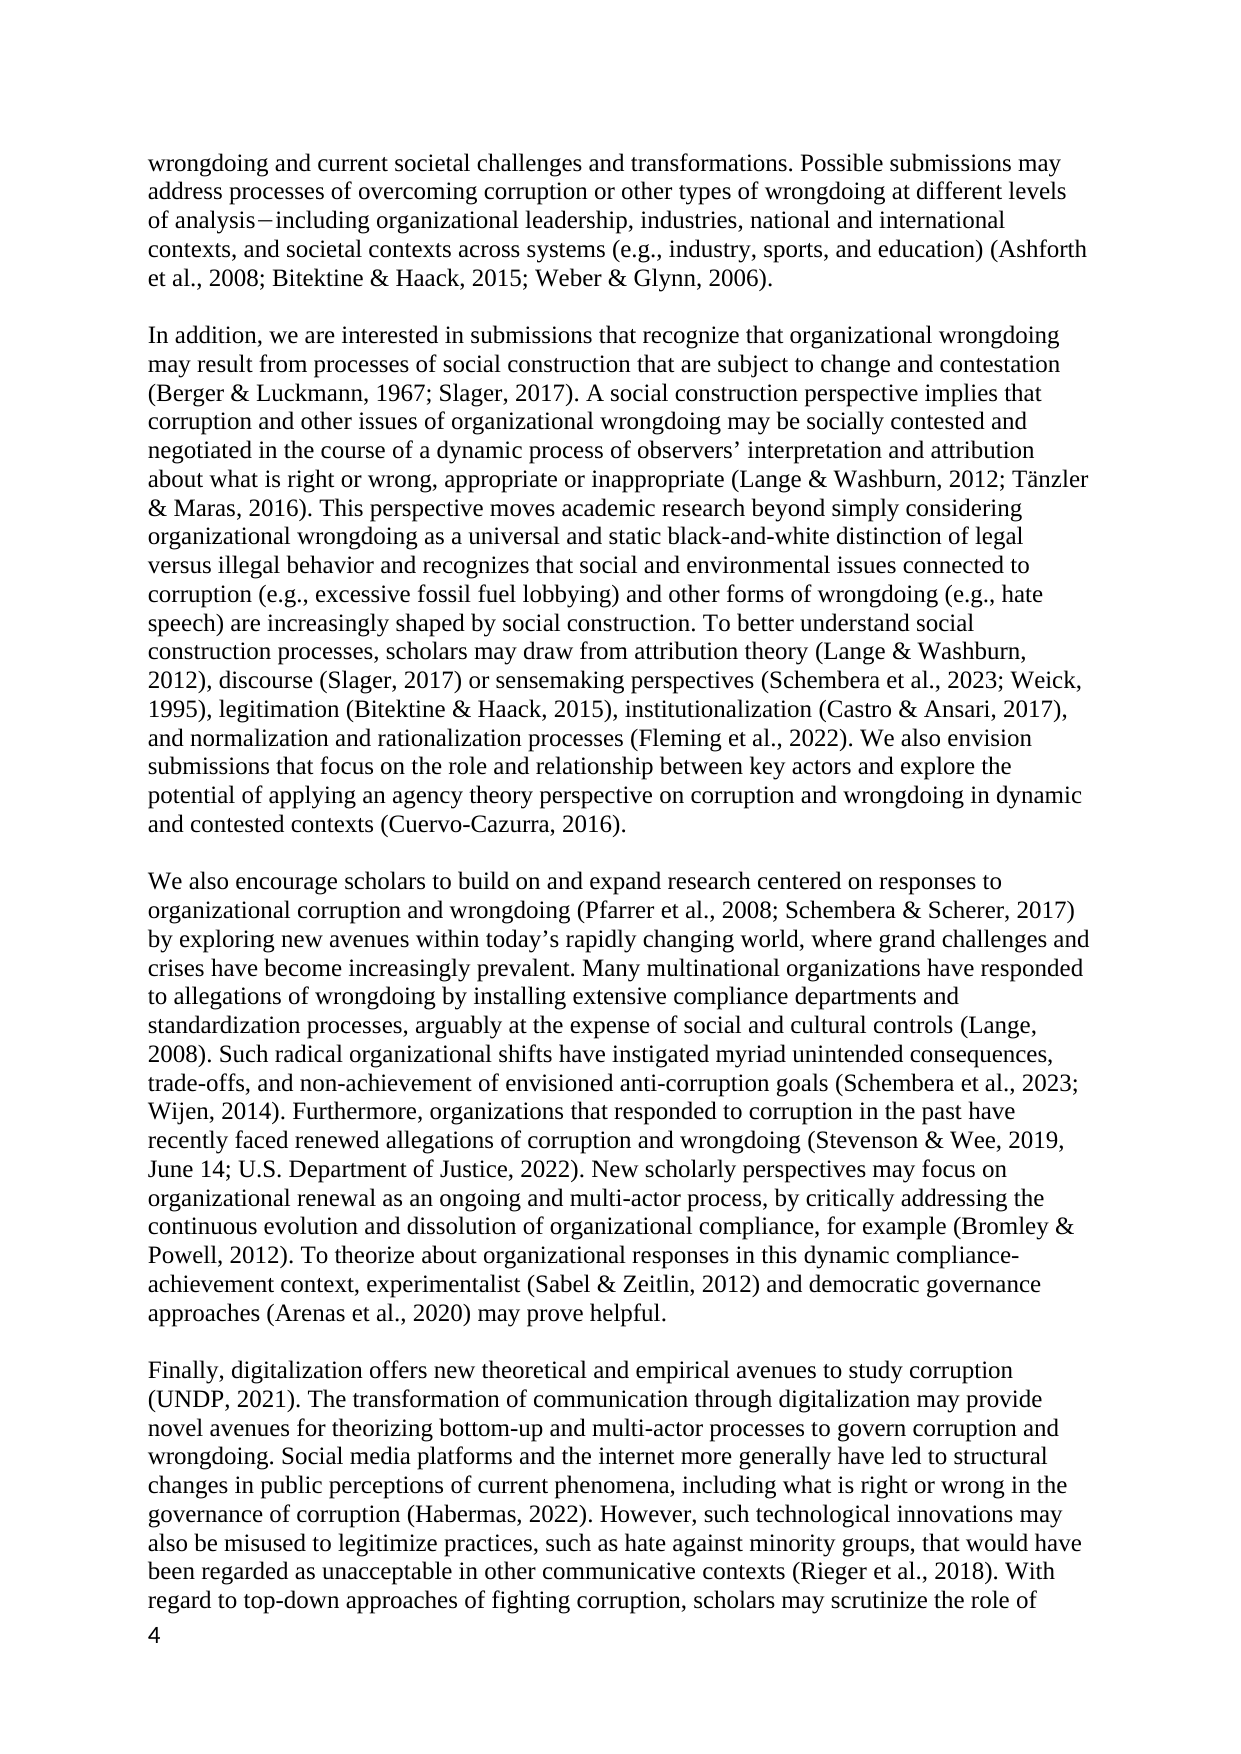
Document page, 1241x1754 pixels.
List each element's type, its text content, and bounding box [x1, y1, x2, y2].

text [148, 148, 1093, 291]
text In addition, we are interested in submissions that recognize that organizational wrongdoing may result from processes of social construction that are subject to change and contestation (Berger & Luckmann, 1967; Slager, 2017). A social construction perspective implies that corruption and other issues of organizational wrongdoing may be socially contested and negotiated in the course of a dynamic process of observers’ interpretation and attribution about what is right or wrong, appropriate or inappropriate (Lange & Washburn, 2012; Tänzler & Maras, 2016). This perspective moves academic research beyond simply considering organizational wrongdoing as a universal and static black-and-white distinction of legal versus illegal behavior and recognizes that social and environmental issues connected to corruption (e.g., excessive fossil fuel lobbying) and other forms of wrongdoing (e.g., hate speech) are increasingly shaped by social construction. To better understand social construction processes, scholars may draw from attribution theory (Lange & Washburn, 2012), discourse (Slager, 2017) or sensemaking perspectives (Schembera et al., 2023; Weick, 1995), legitimation (Bitektine & Haack, 2015), institutionalization (Castro & Ansari, 2017), and normalization and rationalization processes (Fleming et al., 2022). We also envision submissions that focus on the role and relationship between key actors and explore the potential of applying an agency theory perspective on corruption and wrongdoing in dynamic and contested contexts (Cuervo-Cazurra, 2016). [148, 320, 1093, 838]
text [148, 1355, 1093, 1614]
text We also encourage scholars to build on and expand research centered on responses to organizational corruption and wrongdoing (Pfarrer et al., 2008; Schembera & Scherer, 2017) by exploring new avenues within today’s rapidly changing world, where grand challenges and crises have become increasingly prevalent. Many multinational organizations have responded to allegations of wrongdoing by installing extensive compliance departments and standardization processes, arguably at the expense of social and cultural controls (Lange, 2008). Such radical organizational shifts have instigated myriad unintended consequences, trade-offs, and non-achievement of envisioned anti-corruption goals (Schembera et al., 2023; Wijen, 2014). Furthermore, organizations that responded to corruption in the past have recently faced renewed allegations of corruption and wrongdoing (Stevenson & Wee, 2019, June 14; U.S. Department of Justice, 2022). New scholarly perspectives may focus on organizational renewal as an ongoing and multi-actor process, by critically addressing the continuous evolution and dissolution of organizational compliance, for example (Bromley & Powell, 2012). To theorize about organizational responses in this dynamic compliance-achievement context, experimentalist (Sabel & Zeitlin, 2012) and democratic governance approaches (Arenas et al., 2020) may prove helpful. [148, 866, 1093, 1326]
